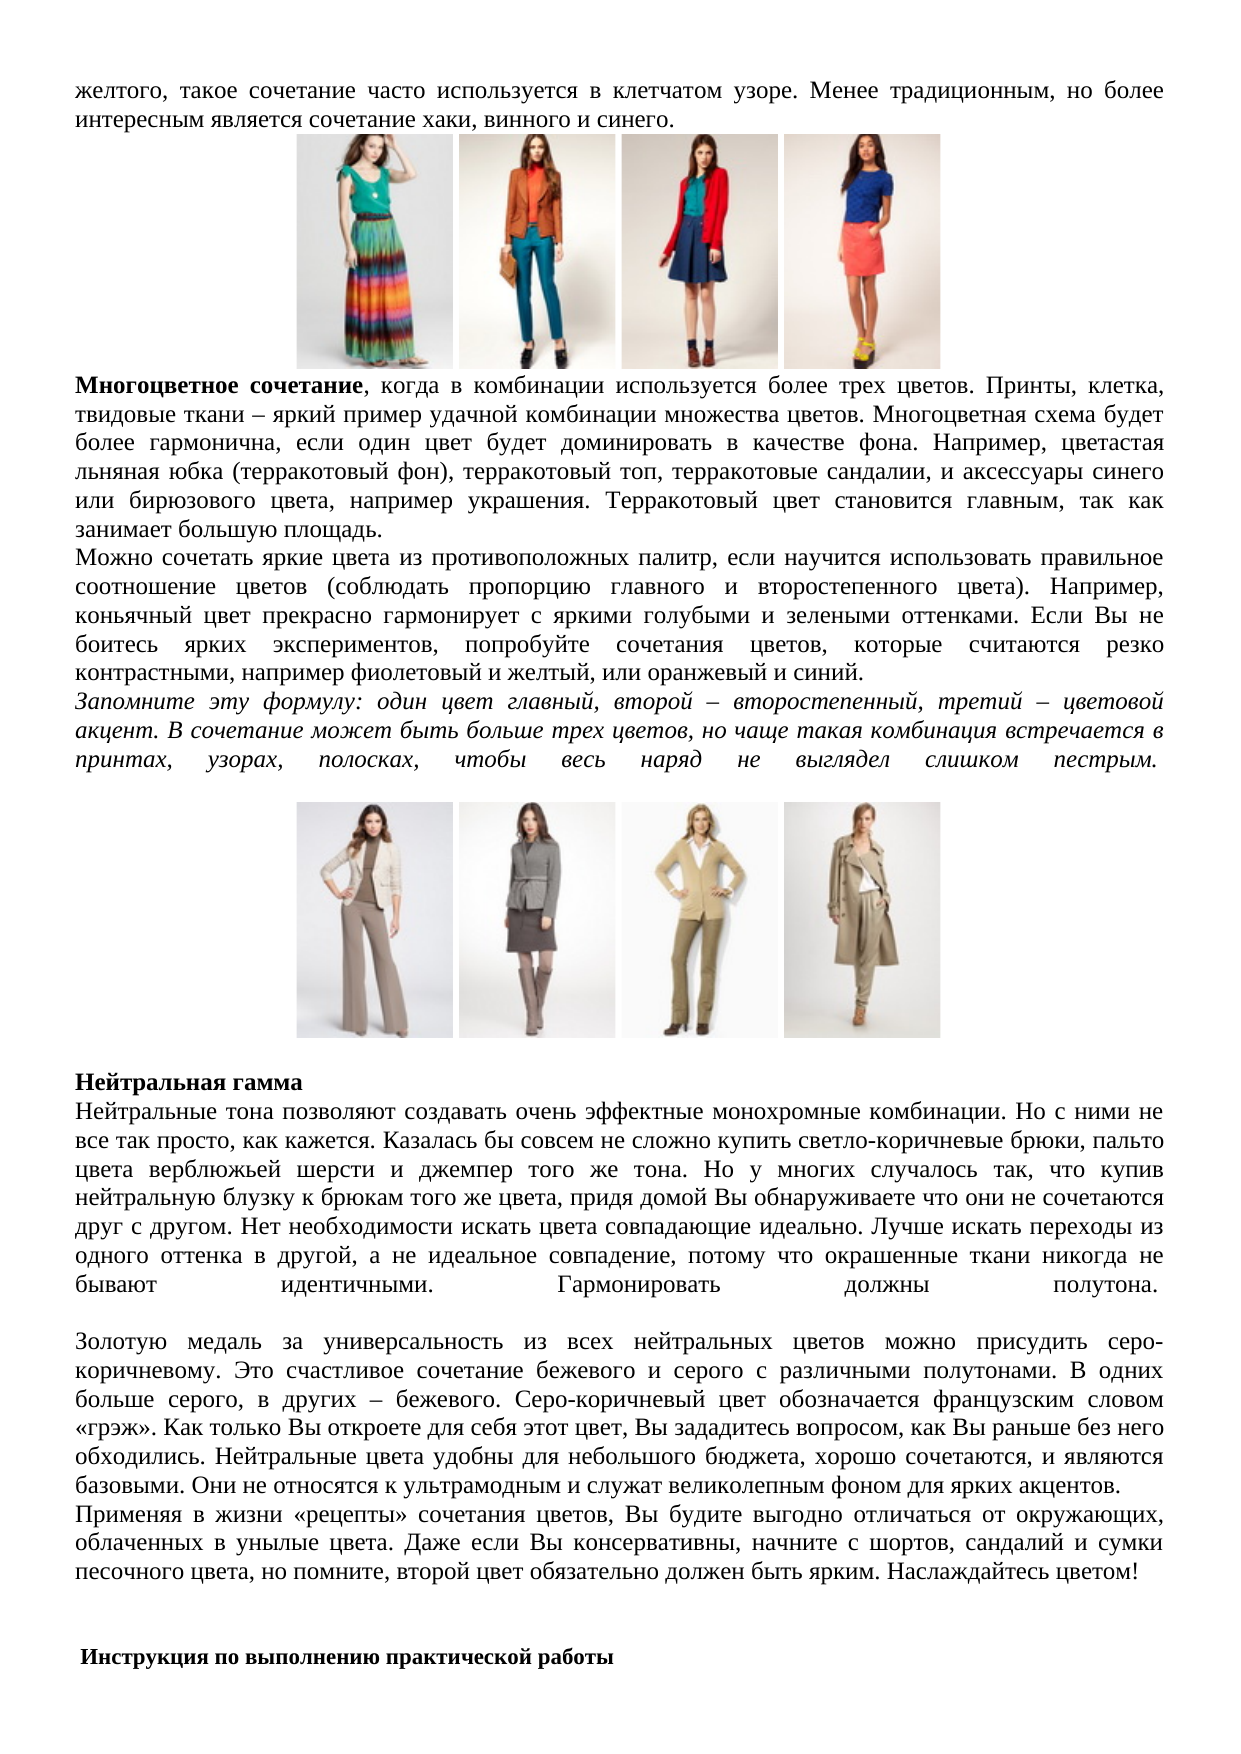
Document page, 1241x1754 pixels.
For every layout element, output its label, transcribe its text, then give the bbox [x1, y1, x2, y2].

text Нейтральная гамма [75, 1039, 1165, 1096]
table_header [783, 801, 945, 1039]
picture [296, 802, 453, 1038]
table_header [458, 801, 620, 1039]
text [75, 75, 1165, 132]
picture [459, 802, 616, 1038]
picture [621, 802, 778, 1038]
table_header [620, 801, 783, 1039]
text Инструкция по выполнению практической работы [75, 1642, 1165, 1671]
table_header [295, 801, 458, 1039]
picture [459, 134, 616, 369]
table_header [620, 133, 783, 370]
table_header [295, 133, 458, 370]
text Нейтральные тона позволяют создавать очень эффектные монохромные комбинации. Но с ними не все так просто, как кажется. Казалась бы совсем не сложно купить светло-коричневые брюки, пальто цвета верблюжьей шерсти и джемпер того же тона. Но у многих случалось так, что купив нейтральную блузку к брюкам того же цвета, придя домой Вы обнаруживаете что они не сочетаются друг с другом. Нет необходимости искать цвета совпадающие идеально. Лучше искать переходы из одного оттенка в другой, а не идеальное совпадение, потому что окрашенные ткани никогда не бывают идентичными. Гармонировать должны полутона. Золотую медаль за универсальность из всех нейтральных цветов можно присудить серо-коричневому. Это счастливое сочетание бежевого и серого с различными полутонами. В одних больше серого, в других – бежевого. Серо-коричневый цвет обозначается французским словом «грэж». Как только Вы откроете для себя этот цвет, Вы зададитесь вопросом, как Вы раньше без него обходились. Нейтральные цвета удобны для небольшого бюджета, хорошо сочетаются, и являются базовыми. Они не относятся к ультрамодным и служат великолепным фоном для ярких акцентов. [75, 1096, 1165, 1499]
picture [621, 134, 778, 369]
picture [784, 802, 941, 1038]
table_header [458, 133, 620, 370]
text Многоцветное сочетание, когда в комбинации используется более трех цветов. Принты, клетка, твидовые ткани – яркий пример удачной комбинации множества цветов. Многоцветная схема будет более гармонична, если один цвет будет доминировать в качестве фона. Например, цветастая льняная юбка (терракотовый фон), терракотовый топ, терракотовые сандалии, и аксессуары синего или бирюзового цвета, например украшения. Терракотовый цвет становится главным, так как занимает большую площадь. [75, 370, 1165, 542]
text Применяя в жизни «рецепты» сочетания цветов, Вы будите выгодно отличаться от окружающих, облаченных в унылые цвета. Даже если Вы консервативны, начните с шортов, сандалий и сумки песочного цвета, но помните, второй цвет обязательно должен быть ярким. Наслаждайтесь цветом! [75, 1499, 1165, 1585]
picture [784, 134, 941, 369]
text Запомните эту формулу: один цвет главный, второй – второстепенный, третий – цветовой акцент. В сочетание может быть больше трех цветов, но чаще такая комбинация встречается в принтах, узорах, полосках, чтобы весь наряд не выглядел слишком пестрым. [75, 686, 1165, 801]
picture [296, 134, 453, 369]
table_header [783, 133, 945, 370]
text Можно сочетать яркие цвета из противоположных палитр, если научится использовать правильное соотношение цветов (соблюдать пропорцию главного и второстепенного цвета). Например, коньячный цвет прекрасно гармонирует с яркими голубыми и зелеными оттенками. Если Вы не боитесь ярких экспериментов, попробуйте сочетания цветов, которые считаются резко контрастными, например фиолетовый и желтый, или оранжевый и синий. [75, 542, 1165, 686]
